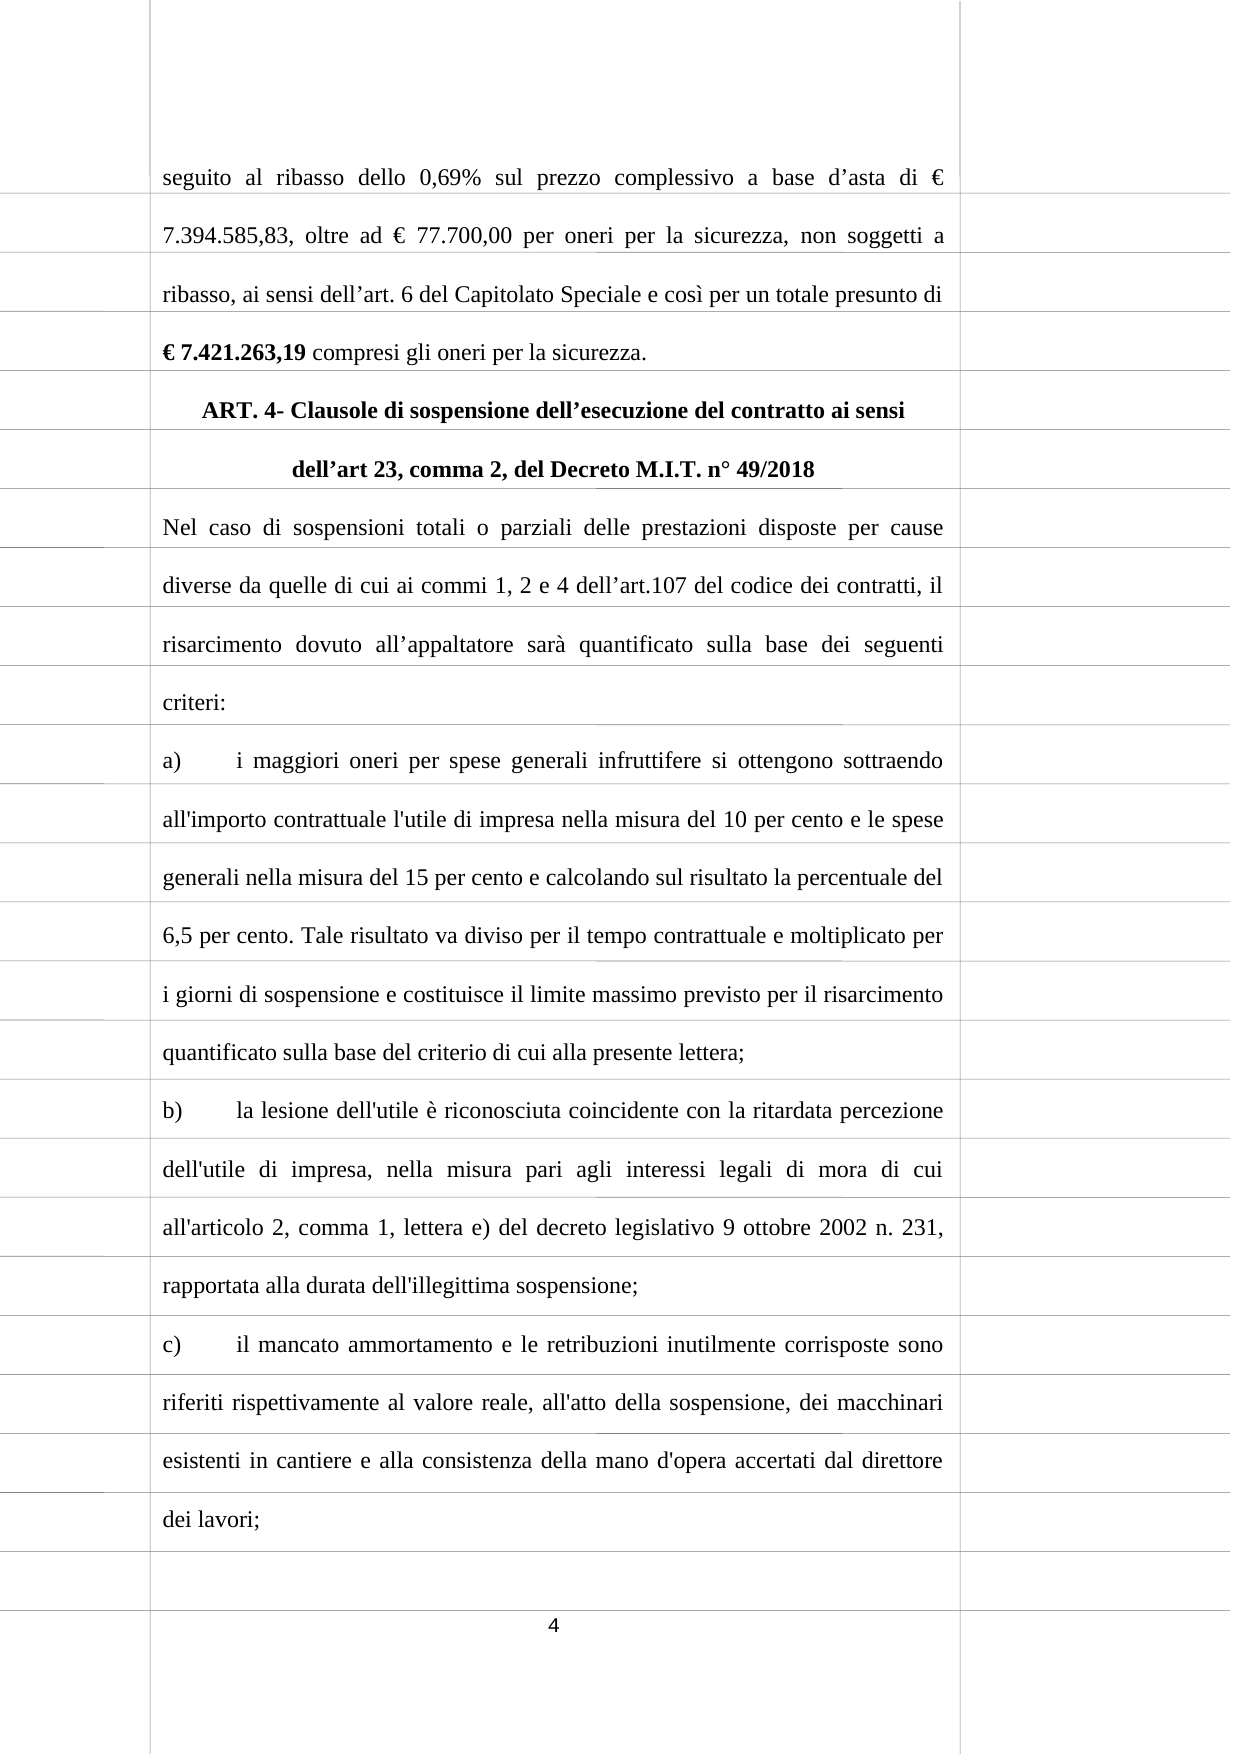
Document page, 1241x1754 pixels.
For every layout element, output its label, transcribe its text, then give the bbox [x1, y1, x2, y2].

text Nel caso di sospensioni totali o parziali delle prestazioni disposte per cause diverse da quelle di cui ai commi 1, 2 e 4 dell’art.107 del codice dei contratti, il risarcimento dovuto all’appaltatore sarà quantificato sulla base dei seguenti criteri: [162, 489, 945, 722]
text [162, 139, 945, 372]
text b) la lesione dell'utile è riconosciuta coincidente con la ritardata percezione dell'utile di impresa, nella misura pari agli interessi legali di mora di cui all'articolo 2, comma 1, lettera e) del decreto legislativo 9 ottobre 2002 n. 231, rapportata alla durata dell'illegittima sospensione; [162, 1072, 945, 1305]
text a) i maggiori oneri per spese generali infruttifere si ottengono sottraendo all'importo contrattuale l'utile di impresa nella misura del 10 per cento e le spese generali nella misura del 15 per cento e calcolando sul risultato la percentuale del 6,5 per cento. Tale risultato va diviso per il tempo contrattuale e moltiplicato per i giorni di sospensione e costituisce il limite massimo previsto per il risarcimento quantificato sulla base del criterio di cui alla presente lettera; [162, 722, 945, 1072]
text c) il mancato ammortamento e le retribuzioni inutilmente corrisposte sono riferiti rispettivamente al valore reale, all'atto della sospensione, dei macchinari esistenti in cantiere e alla consistenza della mano d'opera accertati dal direttore dei lavori; [162, 1305, 945, 1539]
text ART. 4- Clausole di sospensione dell’esecuzione del contratto ai sensi dell’art 23, comma 2, del Decreto M.I.T. n° 49/2018 [162, 372, 945, 489]
